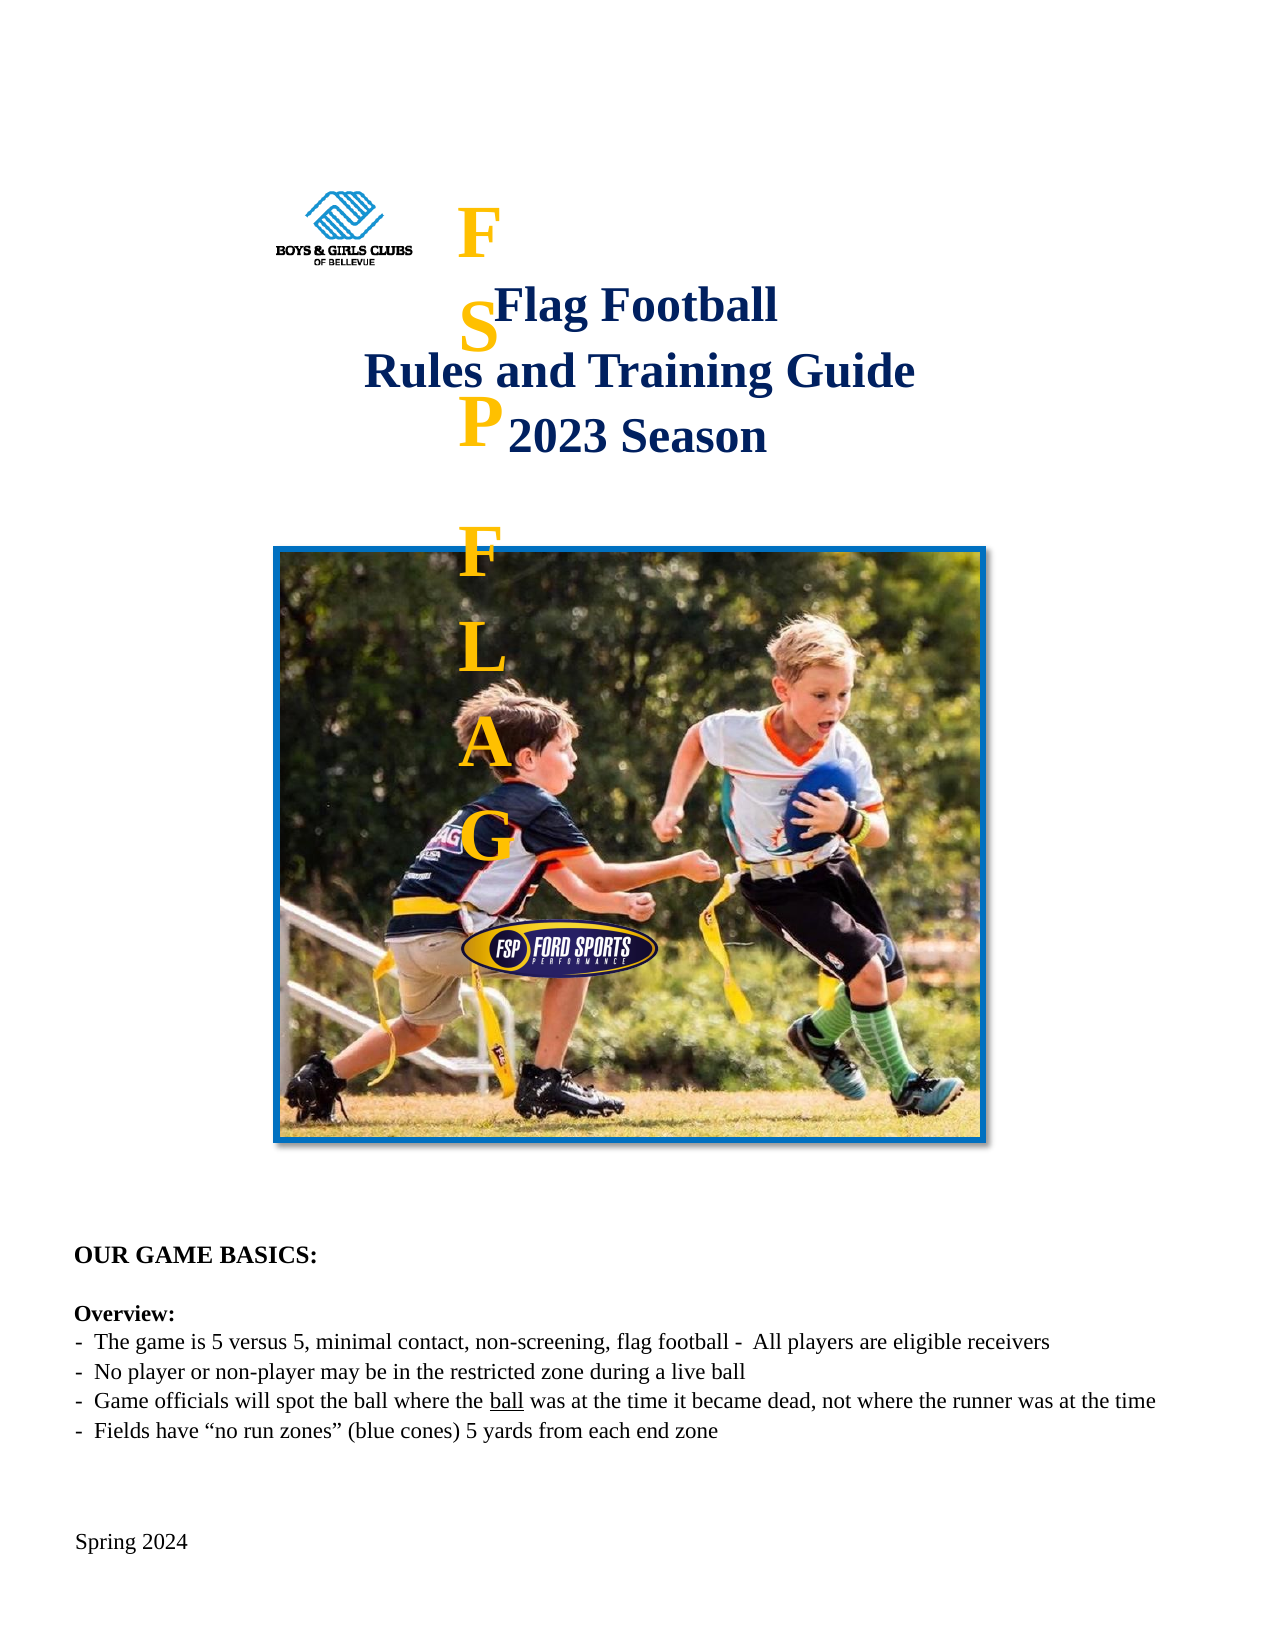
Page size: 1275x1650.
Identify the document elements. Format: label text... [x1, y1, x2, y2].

picture [268, 541, 999, 1156]
list Game officials will spot the ball where the ball was at the time it became dead, not where the runner was at the time [75, 1387, 1183, 1414]
list Fields have “no run zones” (blue cones) 5 yards from each end zone [75, 1417, 1183, 1443]
picture [280, 552, 980, 1137]
text OUR GAME BASICS: [73, 1240, 1183, 1268]
text Flag Football [493, 275, 1183, 332]
list The game is 5 versus 5, minimal contact, non-screening, flag football - All players are eligible receivers [75, 1328, 1183, 1355]
text Overview: [73, 1300, 1183, 1326]
list No player or non-player may be in the restricted zone during a live ball [75, 1358, 1183, 1384]
text Rules and Training Guide [75, 341, 916, 398]
text 2023 Season [508, 406, 1183, 463]
picture [276, 190, 414, 266]
